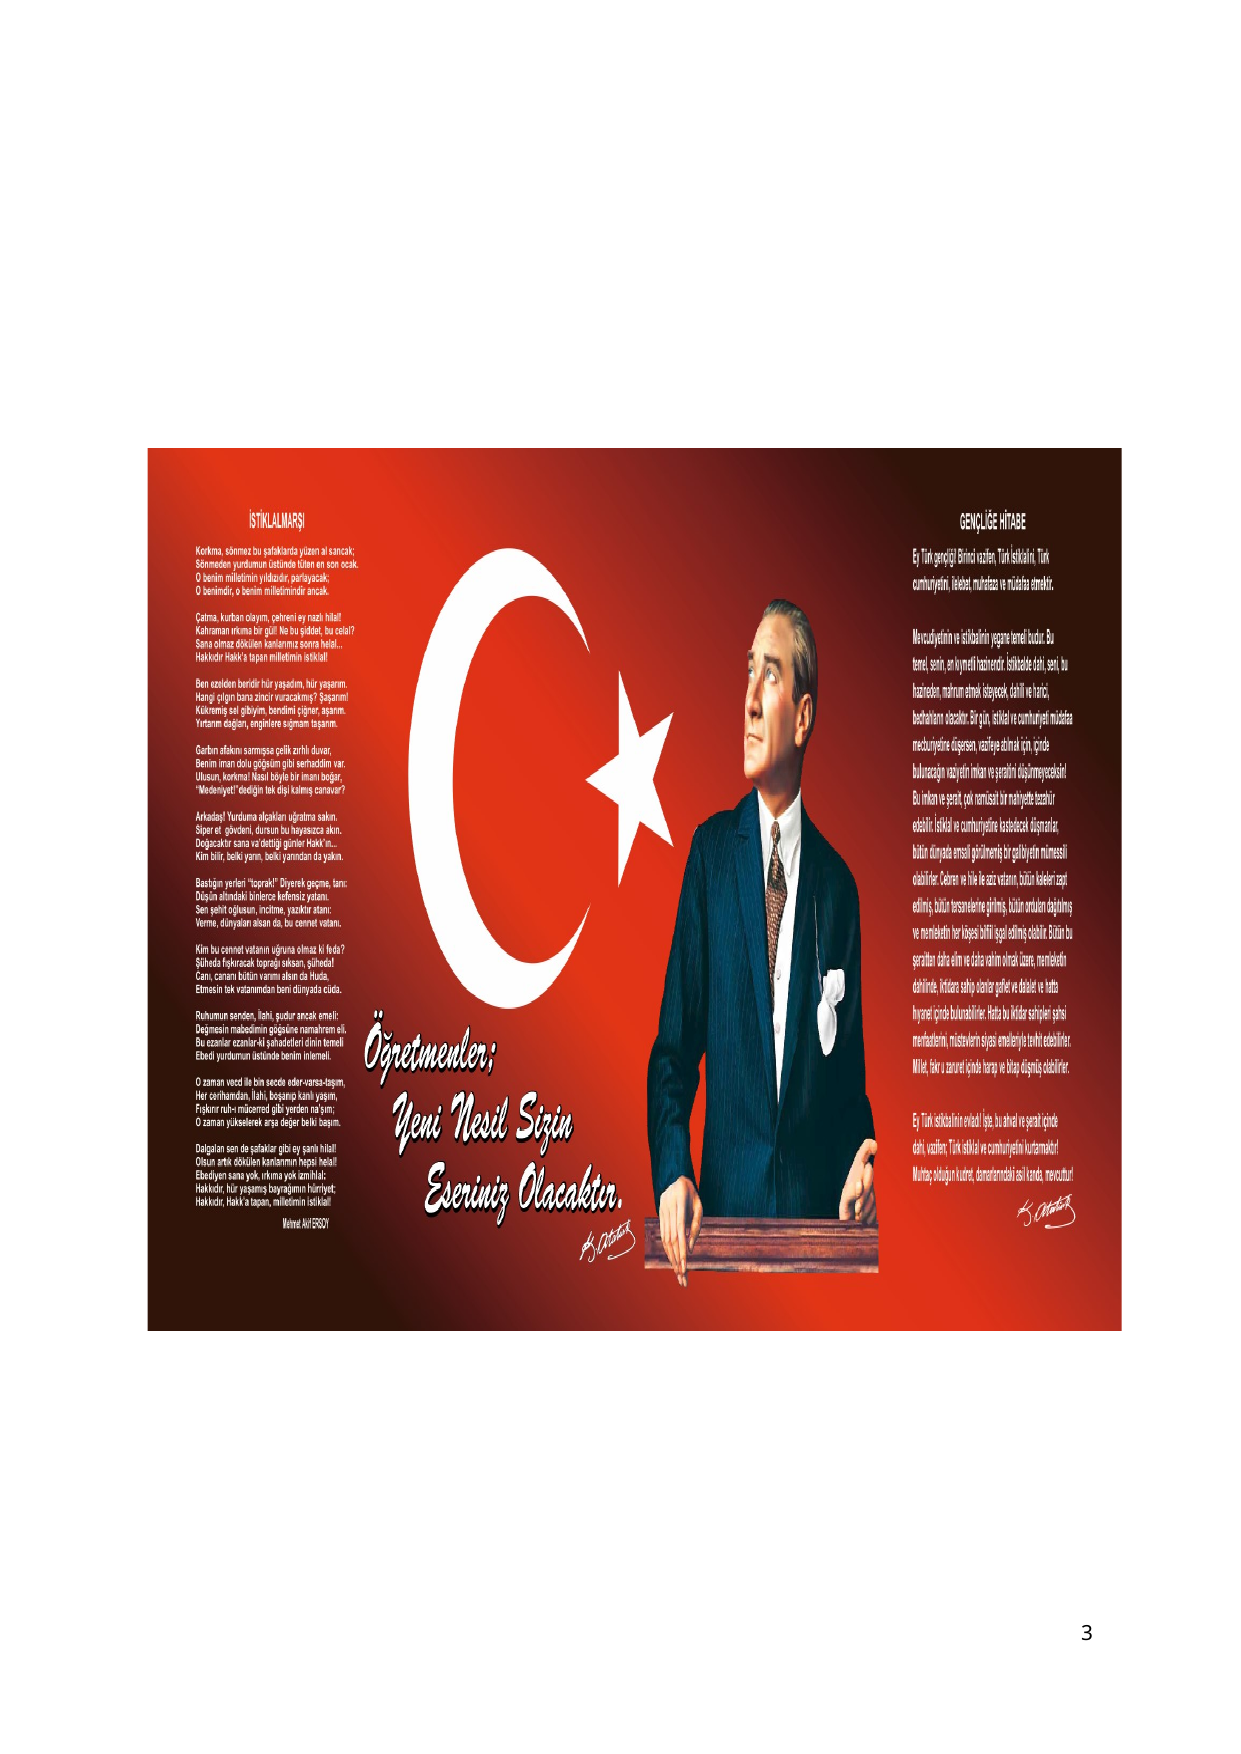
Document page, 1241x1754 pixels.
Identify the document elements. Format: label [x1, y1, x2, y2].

picture [147, 448, 1122, 1331]
